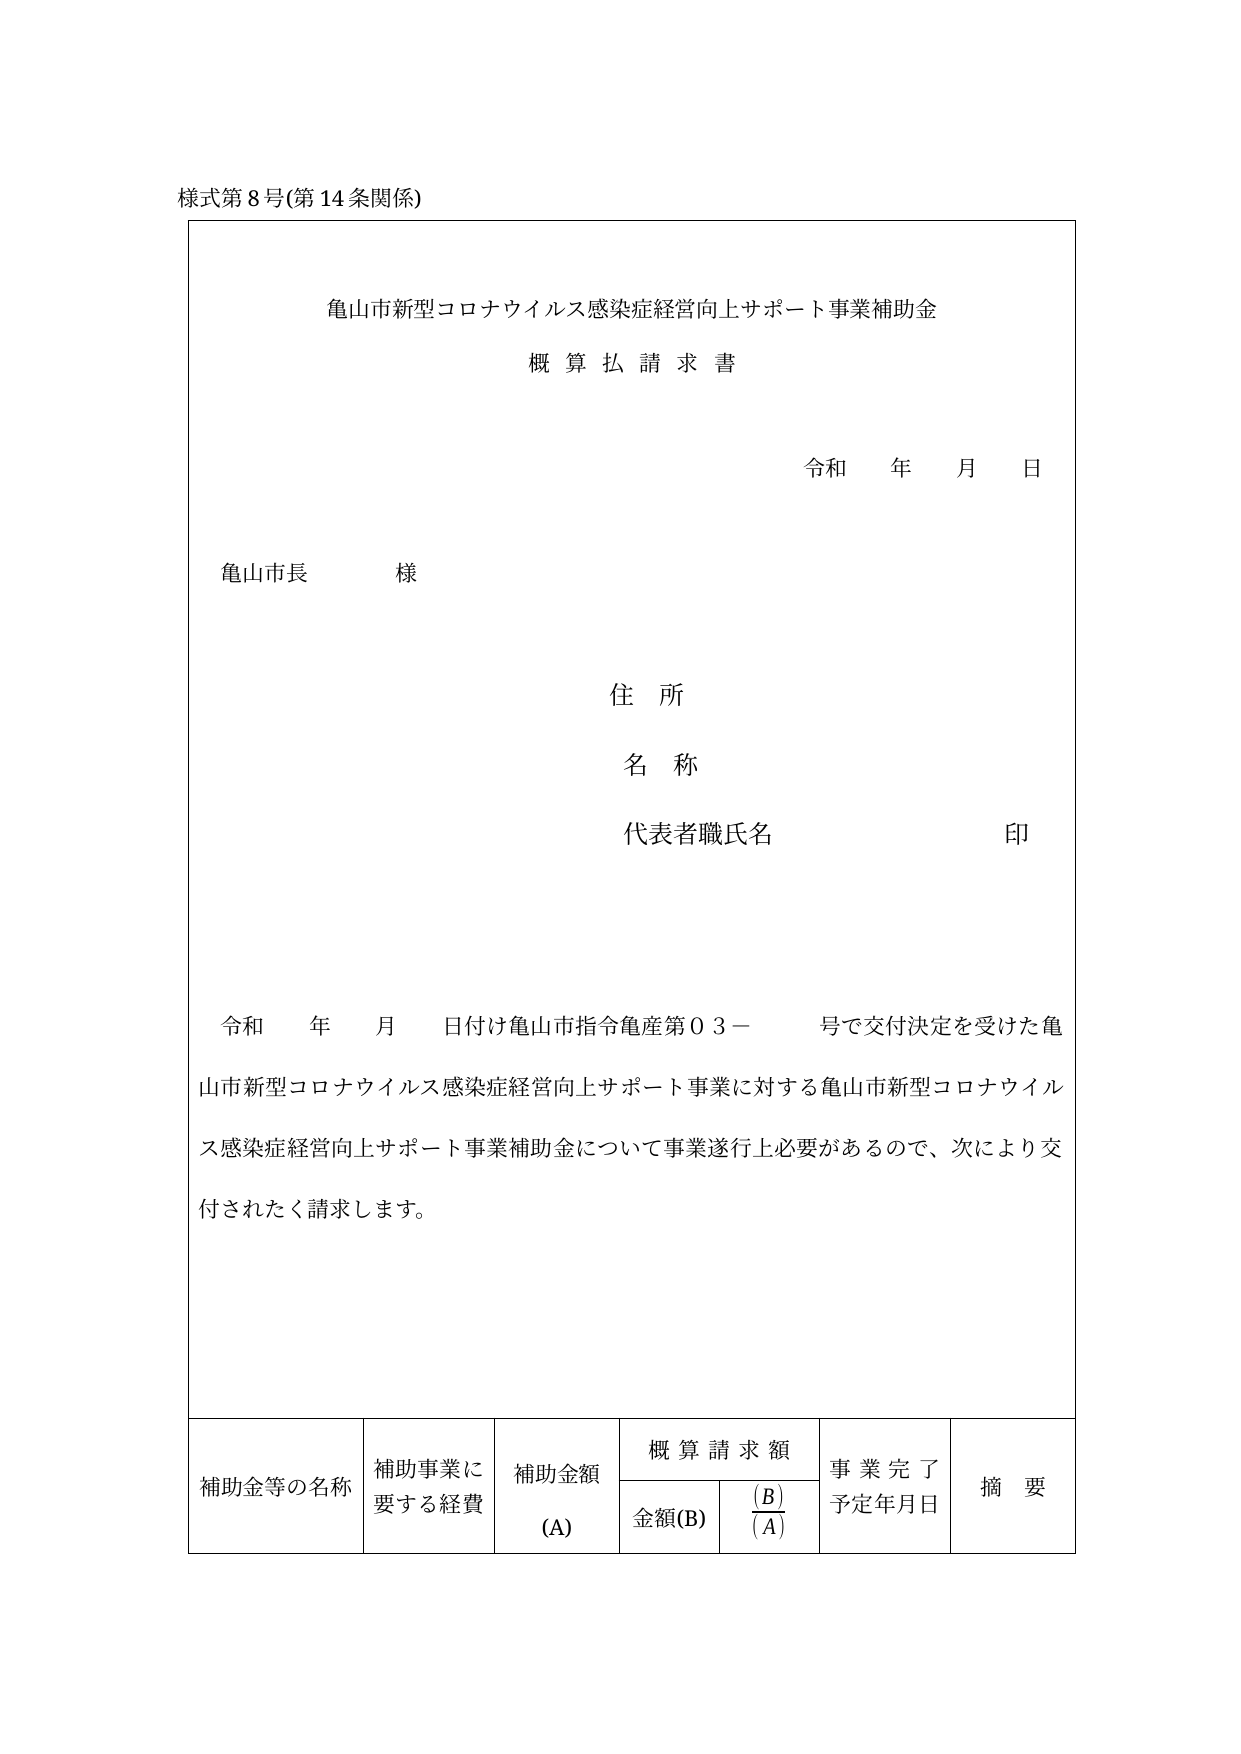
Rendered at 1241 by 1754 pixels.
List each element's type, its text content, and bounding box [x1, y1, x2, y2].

text 様式第8号(第14条関係) [177, 179, 1063, 214]
table_cell 摘要 [951, 1419, 1075, 1553]
table_cell [720, 1481, 819, 1553]
table_cell 概算請求額 [620, 1419, 819, 1480]
table_header 亀山市新型コロナウイルス感染症経営向上サポート事業補助金 概算払請求書 令和 年 月 日 亀山市長 様 住 所 名 称 代表者職氏名 印 令和 年 月 日付け亀山市指令亀産第０３－ 号で交付決定を受けた亀山市新型コロナウイルス感染症経営向上サポート事業に対する亀山市新型コロナウイルス感染症経営向上サポート事業補助金について事業遂行上必要があるので、次により交付されたく請求します。 [189, 221, 1075, 1417]
table_cell 補助事業に要する経費 [364, 1419, 494, 1553]
table_cell 補助金額 (A) [495, 1419, 619, 1553]
table_cell 事業完了予定年月日 [820, 1419, 950, 1553]
table_cell 補助金等の名称 [189, 1419, 363, 1553]
table_cell 金額(B) [620, 1481, 719, 1553]
